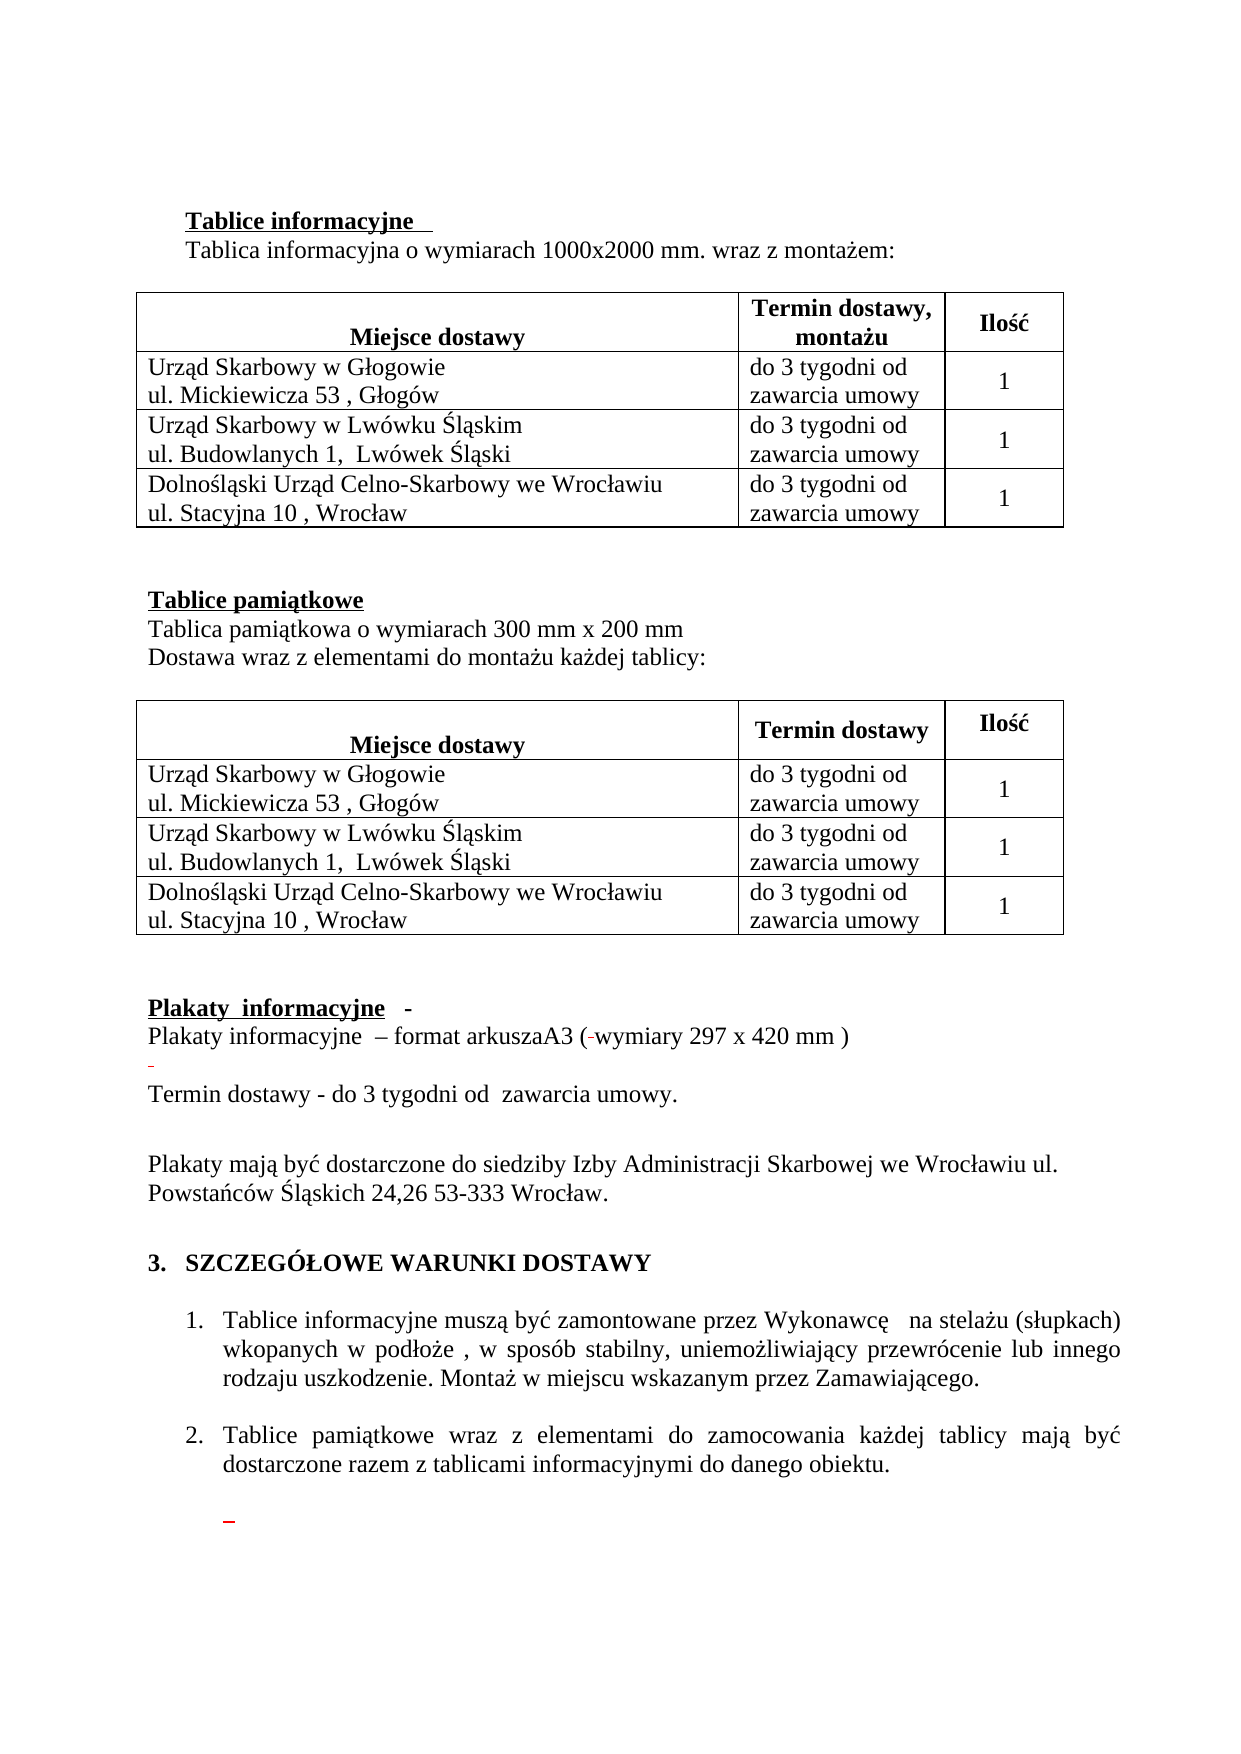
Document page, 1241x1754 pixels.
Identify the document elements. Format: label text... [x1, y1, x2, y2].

table_cell Dolnośląski Urząd Celno-Skarbowy we Wrocławiu ul. Stacyjna 10 , Wrocław [137, 877, 738, 934]
table_cell do 3 tygodni od zawarcia umowy [739, 469, 944, 526]
table_cell do 3 tygodni od zawarcia umowy [739, 760, 944, 817]
table_header Miejsce dostawy [137, 701, 738, 758]
table_cell 1 [946, 410, 1063, 468]
table_cell Urząd Skarbowy w Głogowie ul. Mickiewicza 53 , Głogów [137, 760, 738, 817]
table_cell 1 [946, 818, 1063, 876]
table_cell 1 [946, 760, 1063, 817]
table_cell do 3 tygodni od zawarcia umowy [739, 352, 944, 409]
table_cell Dolnośląski Urząd Celno-Skarbowy we Wrocławiu ul. Stacyjna 10 , Wrocław [137, 469, 738, 526]
table_header Termin dostawy, montażu [739, 293, 944, 351]
text Plakaty informacyjne – format arkuszaA3 ( wymiary 297 x 420 mm ) [148, 1021, 1122, 1050]
table_cell 1 [946, 469, 1063, 526]
text Plakaty mają być dostarczone do siedziby Izby Administracji Skarbowej we Wrocławiu ul. Powstańców Śląskich 24,26 53-333 Wrocław. [148, 1149, 1122, 1206]
text Dostawa wraz z elementami do montażu każdej tablicy: [148, 642, 1122, 671]
text Tablica pamiątkowa o wymiarach 300 mm x 200 mm [148, 614, 1122, 642]
table_cell Urząd Skarbowy w Głogowie ul. Mickiewicza 53 , Głogów [137, 352, 738, 409]
table_header Ilość [946, 293, 1063, 351]
table_cell Urząd Skarbowy w Lwówku Śląskim ul. Budowlanych 1, Lwówek Śląski [137, 818, 738, 876]
table_cell do 3 tygodni od zawarcia umowy [739, 877, 944, 934]
text Tablice pamiątkowe [148, 585, 1122, 614]
table_header Ilość [946, 701, 1063, 758]
text Plakaty informacyjne - [148, 993, 1122, 1021]
list Tablice informacyjne muszą być zamontowane przez Wykonawcę na stelażu (słupkach) wkopanych w podłoże , w sposób stabilny, uniemożliwiający przewrócenie lub innego rodzaju uszkodzenie. Montaż w miejscu wskazanym przez Zamawiającego. [185, 1305, 1122, 1391]
text Tablice informacyjne [185, 206, 1122, 235]
table_cell do 3 tygodni od zawarcia umowy [739, 410, 944, 468]
table_cell 1 [946, 877, 1063, 934]
text Termin dostawy - do 3 tygodni od zawarcia umowy. [148, 1079, 1122, 1108]
table_cell do 3 tygodni od zawarcia umowy [739, 818, 944, 876]
table_header Miejsce dostawy [137, 293, 738, 351]
table_header Termin dostawy [739, 701, 944, 758]
list SZCZEGÓŁOWE WARUNKI DOSTAWY [148, 1248, 1122, 1276]
table_cell Urząd Skarbowy w Lwówku Śląskim ul. Budowlanych 1, Lwówek Śląski [137, 410, 738, 468]
list Tablice pamiątkowe wraz z elementami do zamocowania każdej tablicy mają być dostarczone razem z tablicami informacyjnymi do danego obiektu. [185, 1420, 1122, 1478]
table_cell 1 [946, 352, 1063, 409]
text Tablica informacyjna o wymiarach 1000x2000 mm. wraz z montażem: [185, 235, 1122, 263]
